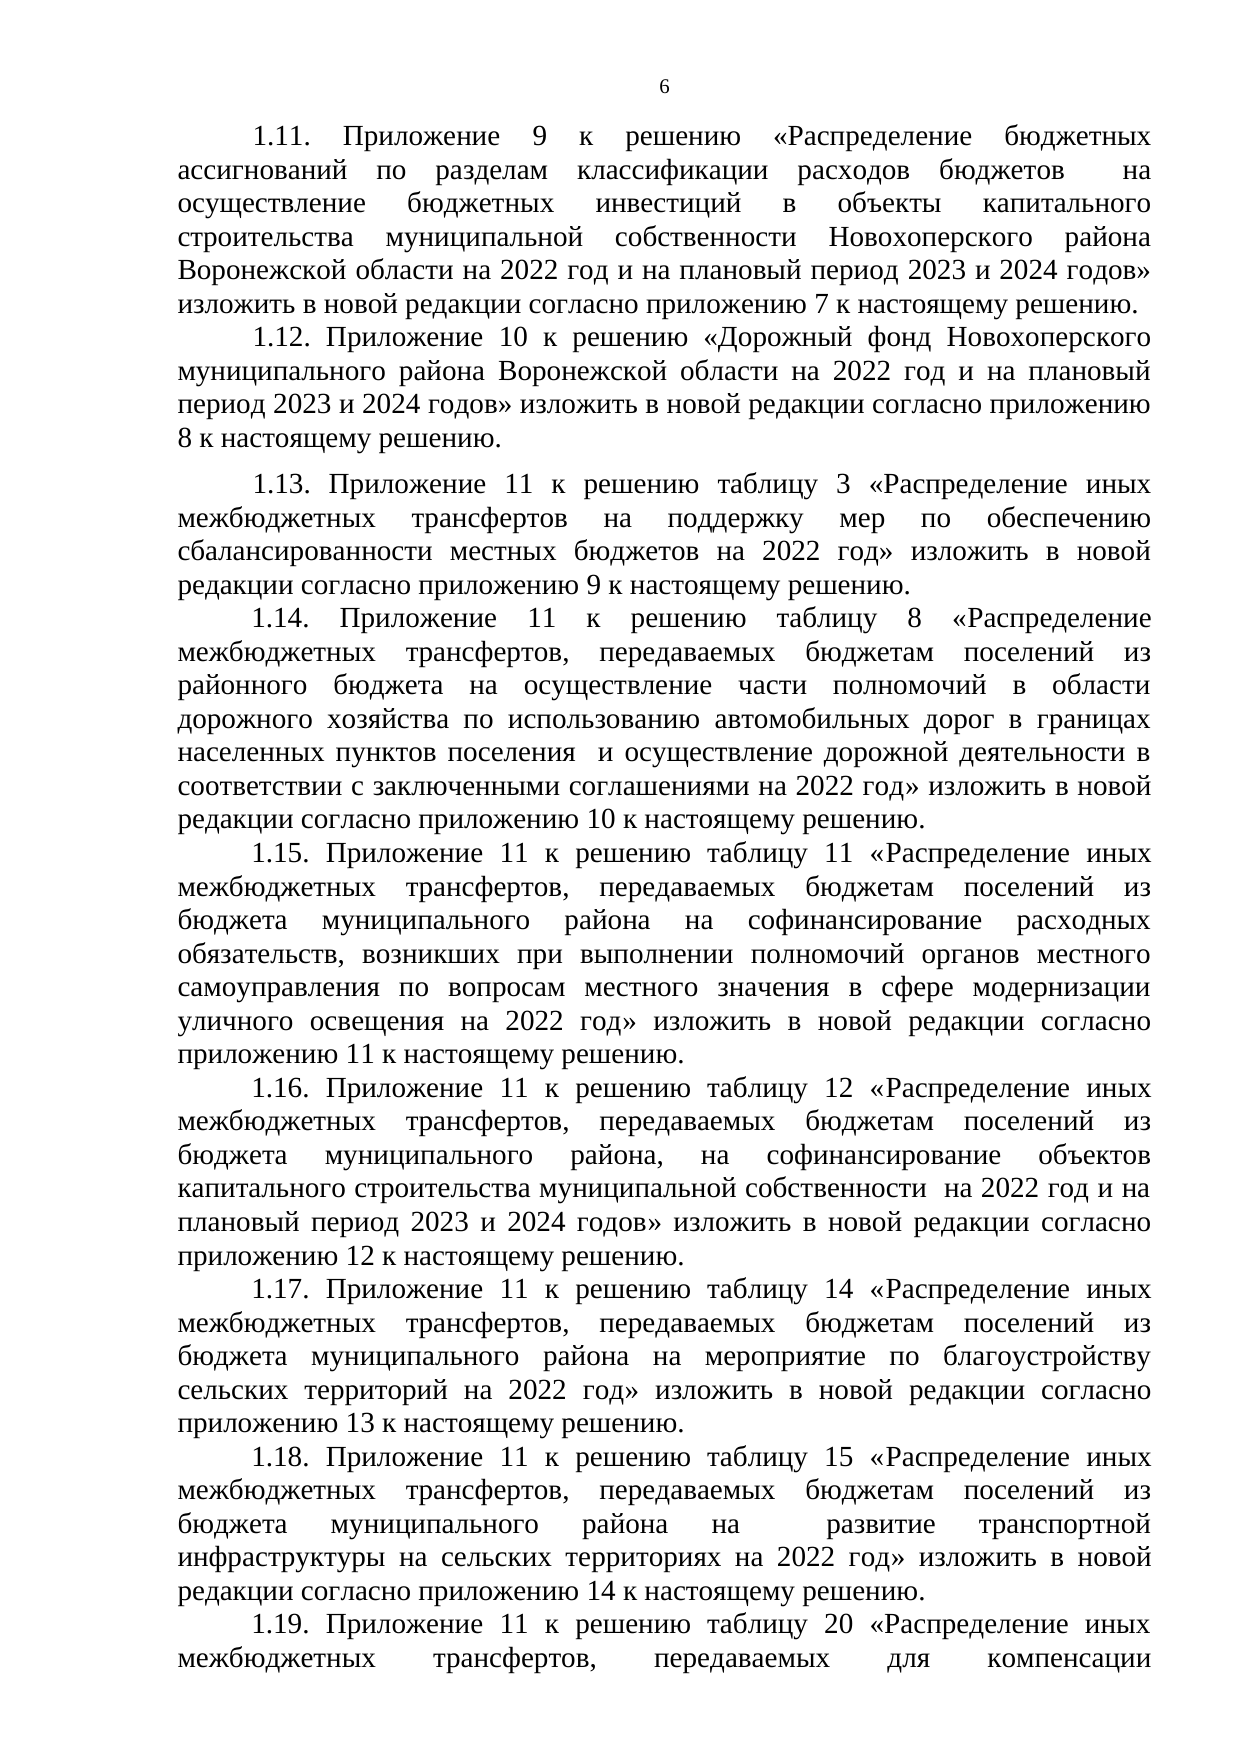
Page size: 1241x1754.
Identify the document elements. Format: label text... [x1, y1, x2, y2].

text 1.12. Приложение 10 к решению «Дорожный фонд Новохоперского муниципального района Воронежской области на 2022 год и на плановый период 2023 и 2024 годов» изложить в новой редакции согласно приложению 8 к настоящему решению. [177, 319, 1152, 454]
text 1.18. Приложение 11 к решению таблицу 15 «Распределение иных межбюджетных трансфертов, передаваемых бюджетам поселений из бюджета муниципального района на развитие транспортной инфраструктуры на сельских территориях на 2022 год» изложить в новой редакции согласно приложению 14 к настоящему решению. [177, 1439, 1152, 1607]
text 1.11. Приложение 9 к решению «Распределение бюджетных ассигнований по разделам классификации расходов бюджетов на осуществление бюджетных инвестиций в объекты капитального строительства муниципальной собственности Новохоперского района Воронежской области на 2022 год и на плановый период 2023 и 2024 годов» изложить в новой редакции согласно приложению 7 к настоящему решению. [177, 118, 1152, 319]
text 1.17. Приложение 11 к решению таблицу 14 «Распределение иных межбюджетных трансфертов, передаваемых бюджетам поселений из бюджета муниципального района на мероприятие по благоустройству сельских территорий на 2022 год» изложить в новой редакции согласно приложению 13 к настоящему решению. [177, 1271, 1152, 1439]
text 1.15. Приложение 11 к решению таблицу 11 «Распределение иных межбюджетных трансфертов, передаваемых бюджетам поселений из бюджета муниципального района на софинансирование расходных обязательств, возникших при выполнении полномочий органов местного самоуправления по вопросам местного значения в сфере модернизации уличного освещения на 2022 год» изложить в новой редакции согласно приложению 11 к настоящему решению. [177, 835, 1152, 1070]
text 1.13. Приложение 11 к решению таблицу 3 «Распределение иных межбюджетных трансфертов на поддержку мер по обеспечению сбалансированности местных бюджетов на 2022 год» изложить в новой редакции согласно приложению 9 к настоящему решению. [177, 466, 1152, 600]
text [177, 1607, 1152, 1674]
text 1.14. Приложение 11 к решению таблицу 8 «Распределение межбюджетных трансфертов, передаваемых бюджетам поселений из районного бюджета на осуществление части полномочий в области дорожного хозяйства по использованию автомобильных дорог в границах населенных пунктов поселения и осуществление дорожной деятельности в соответствии с заключенными соглашениями на 2022 год» изложить в новой редакции согласно приложению 10 к настоящему решению. [177, 600, 1152, 835]
text 1.16. Приложение 11 к решению таблицу 12 «Распределение иных межбюджетных трансфертов, передаваемых бюджетам поселений из бюджета муниципального района, на софинансирование объектов капитального строительства муниципальной собственности на 2022 год и на плановый период 2023 и 2024 годов» изложить в новой редакции согласно приложению 12 к настоящему решению. [177, 1070, 1152, 1271]
